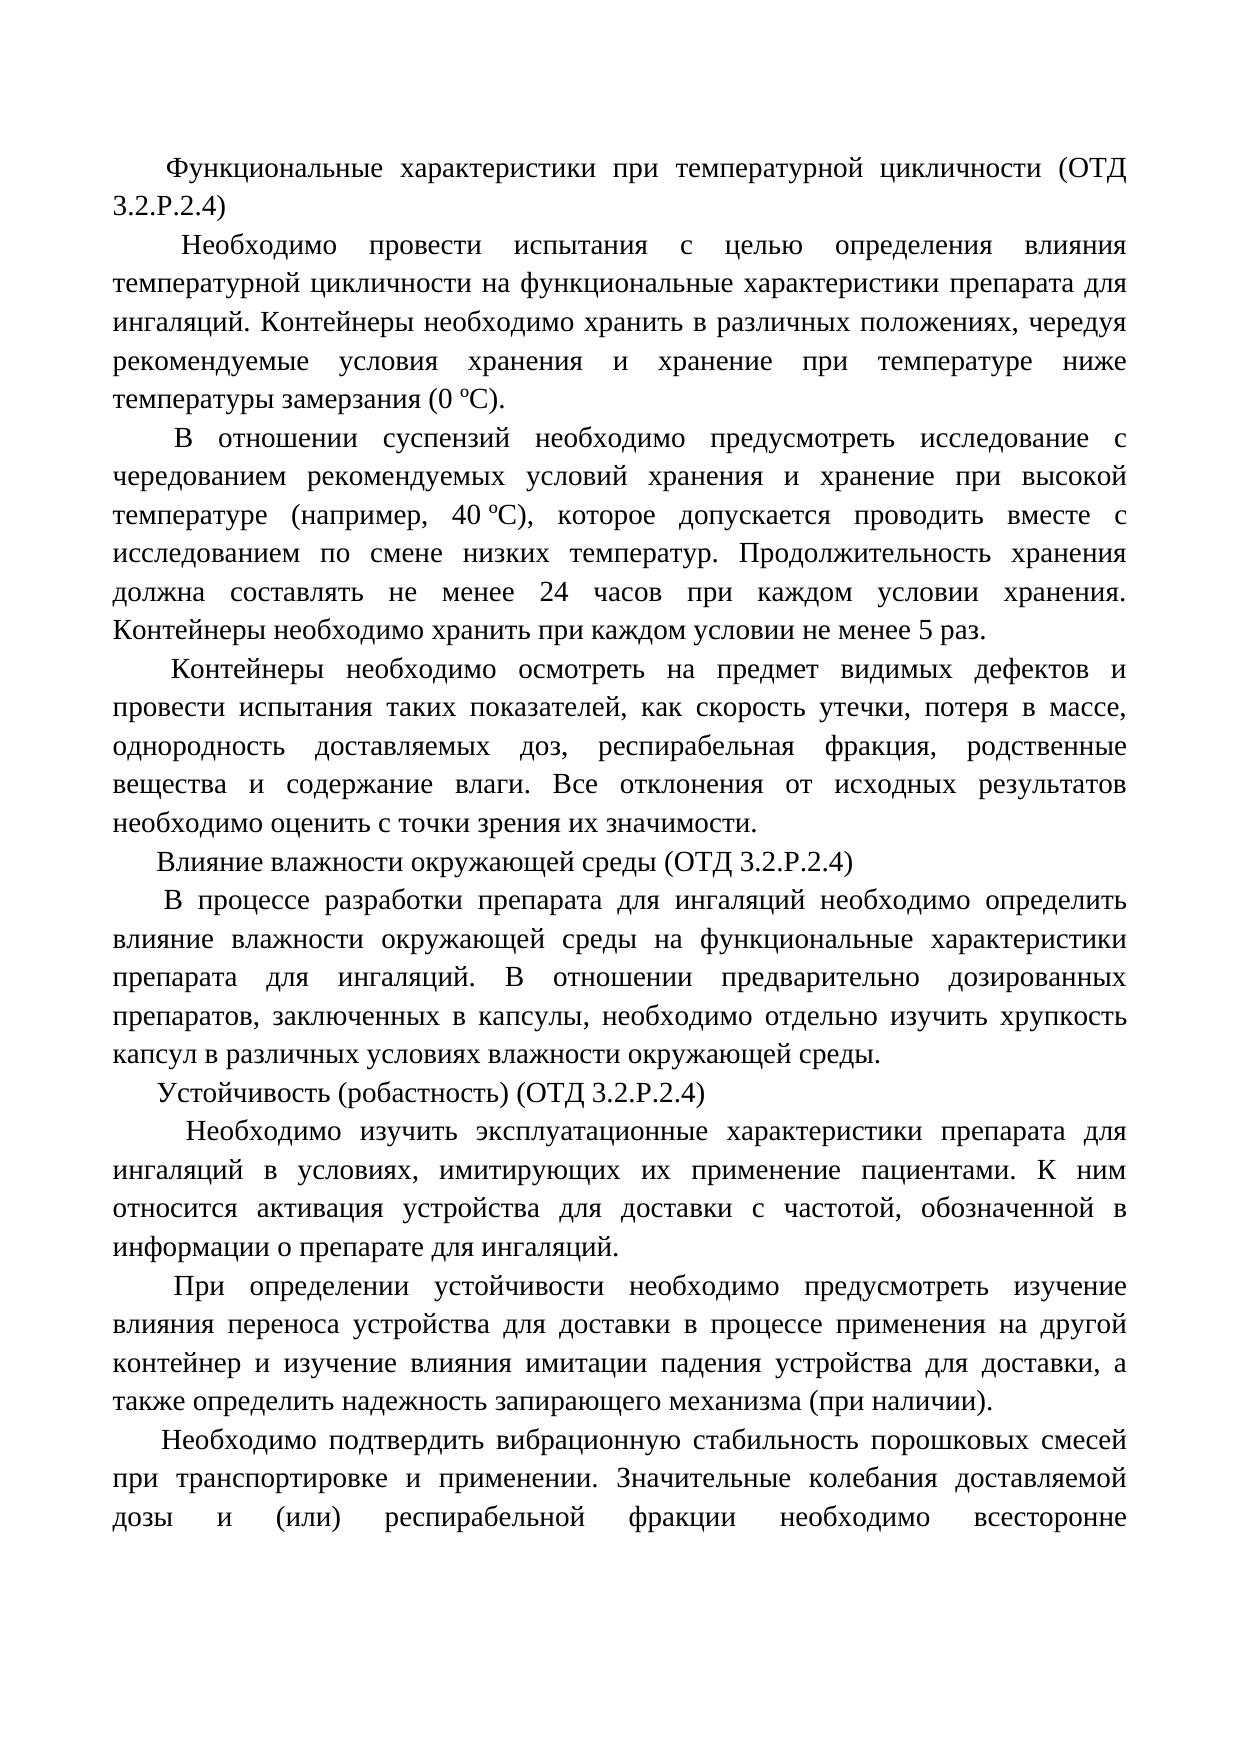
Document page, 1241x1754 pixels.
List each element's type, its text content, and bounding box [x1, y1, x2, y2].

text При определении устойчивости необходимо предусмотреть изучение влияния переноса устройства для доставки в процессе применения на другой контейнер и изучение влияния имитации падения устройства для доставки, а также определить надежность запирающего механизма (при наличии). [112, 1268, 1128, 1417]
text Необходимо провести испытания с целью определения влияния температурной цикличности на функциональные характеристики препарата для ингаляций. Контейнеры необходимо хранить в различных положениях, чередуя рекомендуемые условия хранения и хранение при температуре ниже температуры замерзания (0 ºC). [112, 227, 1128, 415]
text Устойчивость (робастность) (ОТД 3.2.P.2.4) [112, 1075, 1128, 1108]
text В отношении суспензий необходимо предусмотреть исследование с чередованием рекомендуемых условий хранения и хранение при высокой температуре (например, 40 ºC), которое допускается проводить вместе с исследованием по смене низких температур. Продолжительность хранения должна составлять не менее 24 часов при каждом условии хранения. Контейнеры необходимо хранить при каждом условии не менее 5 раз. [112, 420, 1128, 646]
text Функциональные характеристики при температурной цикличности (ОТД 3.2.P.2.4) [112, 150, 1128, 222]
text Необходимо изучить эксплуатационные характеристики препарата для ингаляций в условиях, имитирующих их применение пациентами. К ним относится активация устройства для доставки с частотой, обозначенной в информации о препарате для ингаляций. [112, 1113, 1128, 1263]
text Влияние влажности окружающей среды (ОТД 3.2.P.2.4) [112, 844, 1128, 877]
text Контейнеры необходимо осмотреть на предмет видимых дефектов и провести испытания таких показателей, как скорость утечки, потеря в массе, однородность доставляемых доз, респирабельная фракция, родственные вещества и содержание влаги. Все отклонения от исходных результатов необходимо оценить с точки зрения их значимости. [112, 651, 1128, 839]
text В процессе разработки препарата для ингаляций необходимо определить влияние влажности окружающей среды на функциональные характеристики препарата для ингаляций. В отношении предварительно дозированных препаратов, заключенных в капсулы, необходимо отдельно изучить хрупкость капсул в различных условиях влажности окружающей среды. [112, 882, 1128, 1070]
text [112, 1422, 1128, 1532]
